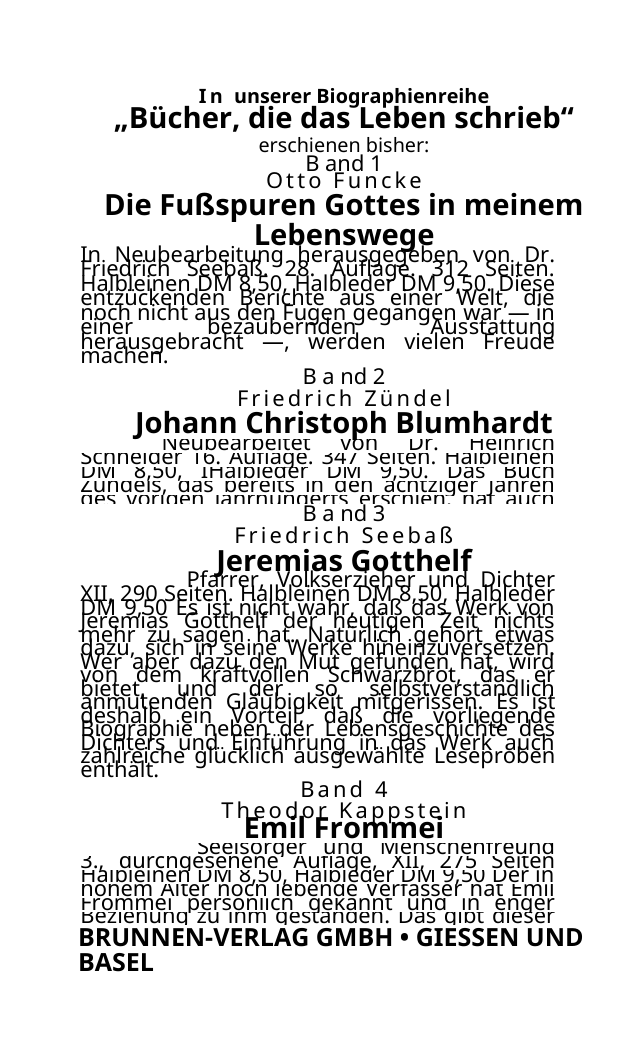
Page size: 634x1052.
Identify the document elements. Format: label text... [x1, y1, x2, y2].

text In Neubearbeitung herausgegeben von Dr. Friedrich Seebaß. 28. Auflage. 312 Seiten. Halbleinen DM 8,50, Halbleder DM 9,50. Diese entzückenden Berichte aus einer Welt, die noch nicht aus den Fugen gegangen war — in einer bezaubernden Ausstattung herausgebracht —, werden vielen Freude machen. [80, 251, 555, 367]
text Theodor Kappstein [59, 802, 246, 822]
text Theodor Kappstein [240, 802, 628, 822]
text BRUNNEN-VERLAG GMBH • GIESSEN UND BASEL [78, 926, 590, 976]
text Johann Christoph Blumhardt [59, 410, 628, 439]
text Jeremias Gotthelf [59, 548, 628, 577]
text B a nd 2 [59, 367, 628, 388]
text B and 1 Otto Funcke [59, 157, 628, 192]
text Neubearbeitet von Dr. Heinrich Schneider 16. Auflage. 347 Seiten. Halbleinen DM 8,50, IHalbleder DM 9,50. Das Buch Zündeis, das bereits in den achtziger Jahren des vorigen Jahrhunderts erschien, hat auch heute noch nichts von seiner Bedeutung eingebüßt. In einer Zeit, in der Wunderleugnung und Wundersucht in gleicher Weise unter uns Triumphe feiern, führt dies Buch in die Welt urchrist- licher Kräfte und Realitäten, an denen unsere Kirche so arm geworden ist. [80, 439, 555, 504]
text Die Fußspuren Gottes in meinem Lebenswege [59, 192, 628, 251]
text erschienen bisher: [59, 133, 628, 157]
text Emil Frommei [59, 822, 628, 843]
text B a nd 3 [59, 504, 628, 526]
text Band 4 [59, 780, 628, 802]
text In unserer Biographienreihe „Bücher, die das Leben schrieb“ [59, 84, 628, 133]
text Seelsorger und Menschenfreund 3., durchgesehene Auflage, XII, 275 Seiten Halbleinen DM 8,50, Halbleder DM 9,50 Der in hohem Alter noch lebende Verfasser hat Emil Frommei persönlich gekannt und in enger Beziehung zu ihm gestanden. Das gibt dieser Biographie ihre Frische und Originalität. Die Darstellung schöpft aus zwei Quellen: aus Emil Frommeis Büchern und aus dem Schatz der persönlichen Erinnerungen des Verfassers. [80, 843, 555, 925]
text Friedrich Seebaß [59, 526, 628, 548]
text Friedrich Zündel [59, 388, 628, 410]
text Pfarrer, Volkserzieher und Dichter XII, 290 Seiten. Halbleinen DM 8,50, Halbleder DM 9,50 Es ist nicht wahr, daß das Werk von Jeremias Gotthelf der heutigen Zeit nichts mehr zu sagen hat. Natürlich gehört etwas dazu, sich in seine Werke hineinzuversetzen. Wer aber dazu den Mut gefunden hat, wird von dem kraftvollen Schwarzbrot, das er bietet, und der so selbstverständlich anmutenden Gläubigkeit mitgerissen. Es ist deshalb ein Vorteil, daß die vorliegende Biographie neben der Lebensgeschichte des Dichters und Einführung in das Werk auch zahlreiche glücklich ausgewählte Leseproben enthält. [80, 577, 555, 780]
